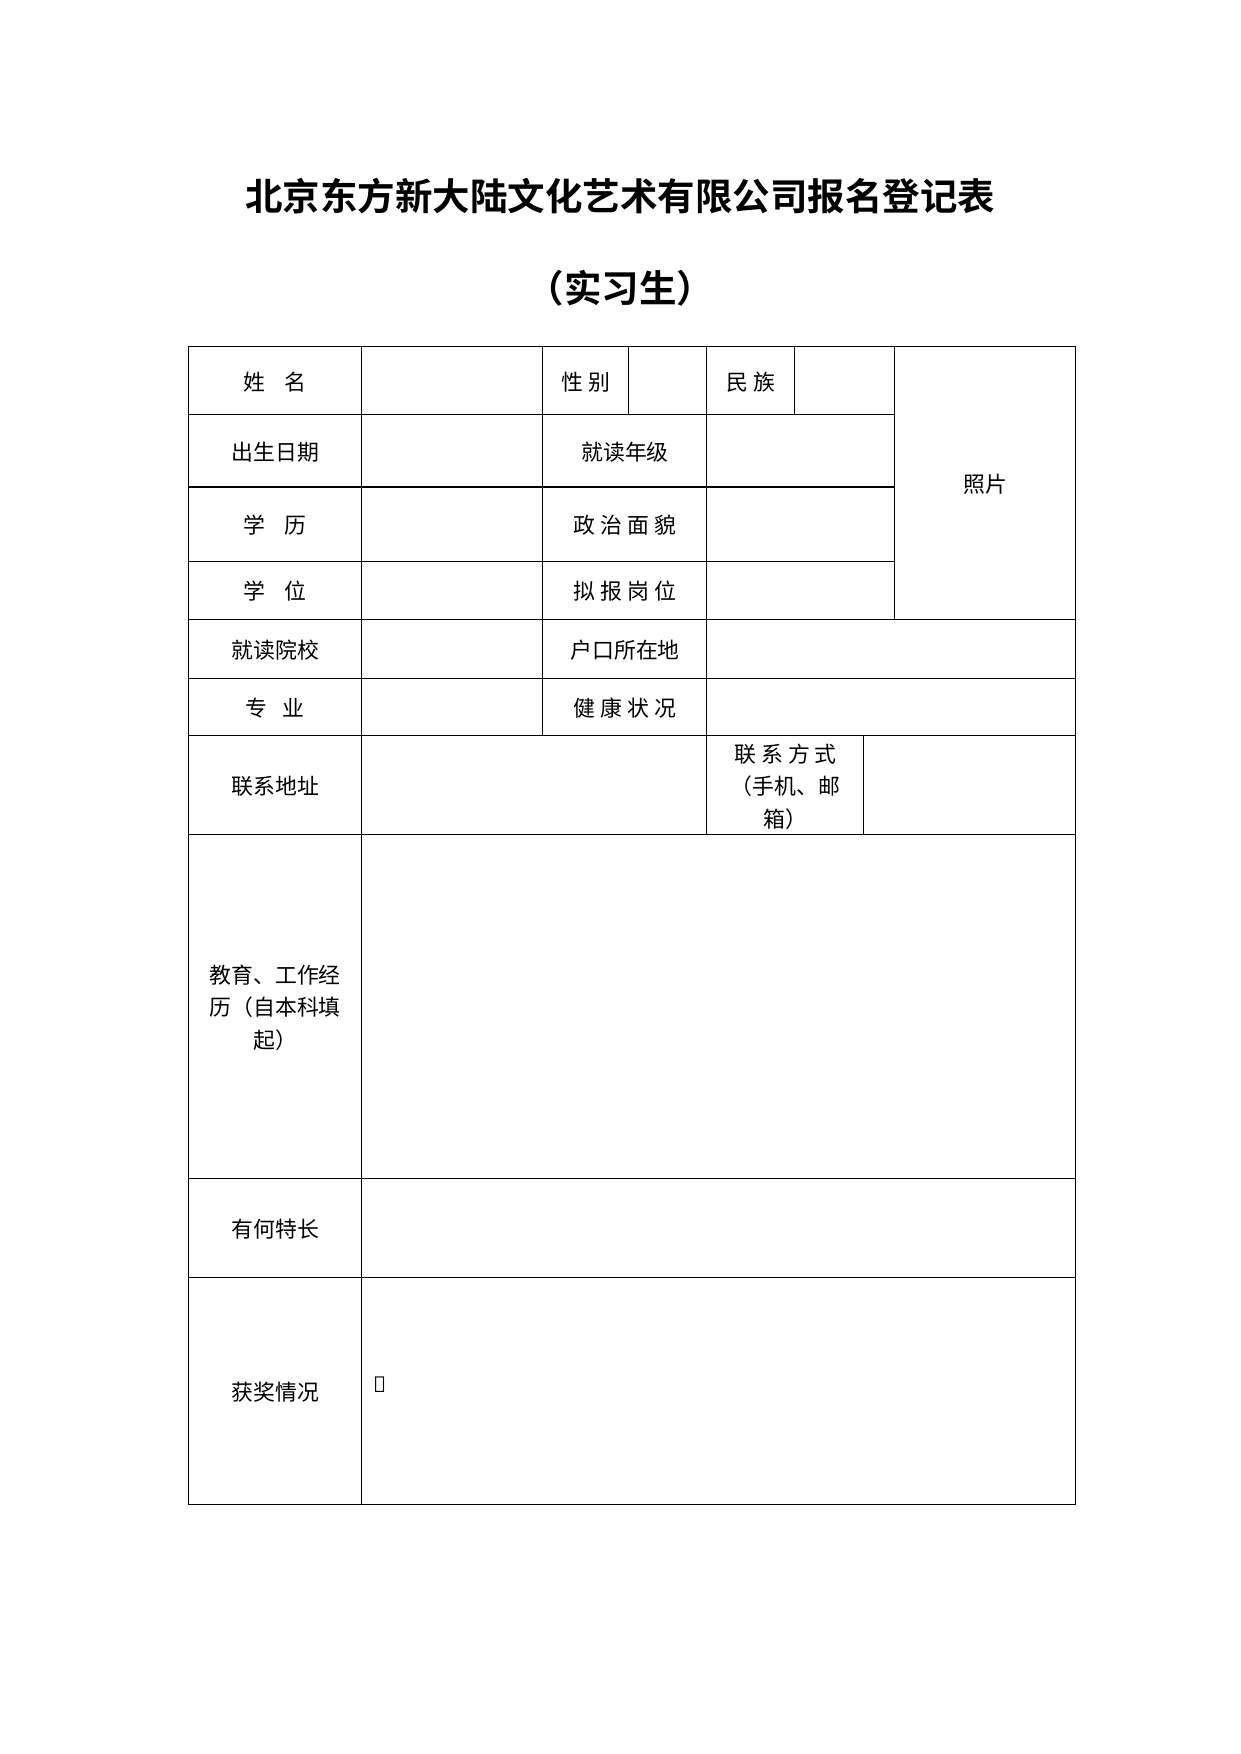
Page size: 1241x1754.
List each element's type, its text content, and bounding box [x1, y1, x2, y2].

table_cell 联系地址 [189, 736, 361, 834]
table_cell 就读院校 [189, 620, 361, 677]
table_cell 健 康 状 况 [543, 679, 706, 735]
table_header [362, 347, 542, 414]
table_cell [362, 620, 542, 677]
table_cell [362, 835, 1075, 1177]
table_cell [362, 736, 706, 834]
subtitle （实习生） [187, 254, 1053, 319]
table_cell 户口所在地 [543, 620, 706, 677]
table_cell 教育、工作经历（自本科填起） [189, 835, 361, 1177]
table_cell [864, 736, 1075, 834]
subtitle 北京东方新大陆文化艺术有限公司报名登记表 [187, 162, 1053, 227]
table_cell [362, 1179, 1075, 1277]
table_header [629, 347, 706, 414]
table_cell [707, 679, 1075, 735]
table_header 姓 名 [189, 347, 361, 414]
table_cell 专 业 [189, 679, 361, 735]
table_cell [362, 679, 542, 735]
table_cell [707, 620, 1075, 677]
table_cell [707, 488, 894, 561]
table_cell [362, 488, 542, 561]
table_cell 有何特长 [189, 1179, 361, 1277]
table_cell [362, 415, 542, 486]
table_cell [707, 562, 894, 618]
table_header [795, 347, 894, 414]
table_cell 出生日期 [189, 415, 361, 486]
table_cell [362, 562, 542, 618]
table_cell 学 位 [189, 562, 361, 618]
table_cell  [362, 1278, 1075, 1504]
table_cell 政 治 面 貌 [543, 488, 706, 561]
table_cell 就读年级 [543, 415, 706, 486]
table_cell 拟 报 岗 位 [543, 562, 706, 618]
table_header 民 族 [707, 347, 794, 414]
table_cell 联 系 方 式 （手机、邮箱） [707, 736, 863, 834]
table_cell 获奖情况 [189, 1278, 361, 1504]
table_cell 学 历 [189, 488, 361, 561]
table_header 照片 [895, 347, 1075, 618]
table_header 性 别 [543, 347, 628, 414]
table_cell [707, 415, 894, 486]
